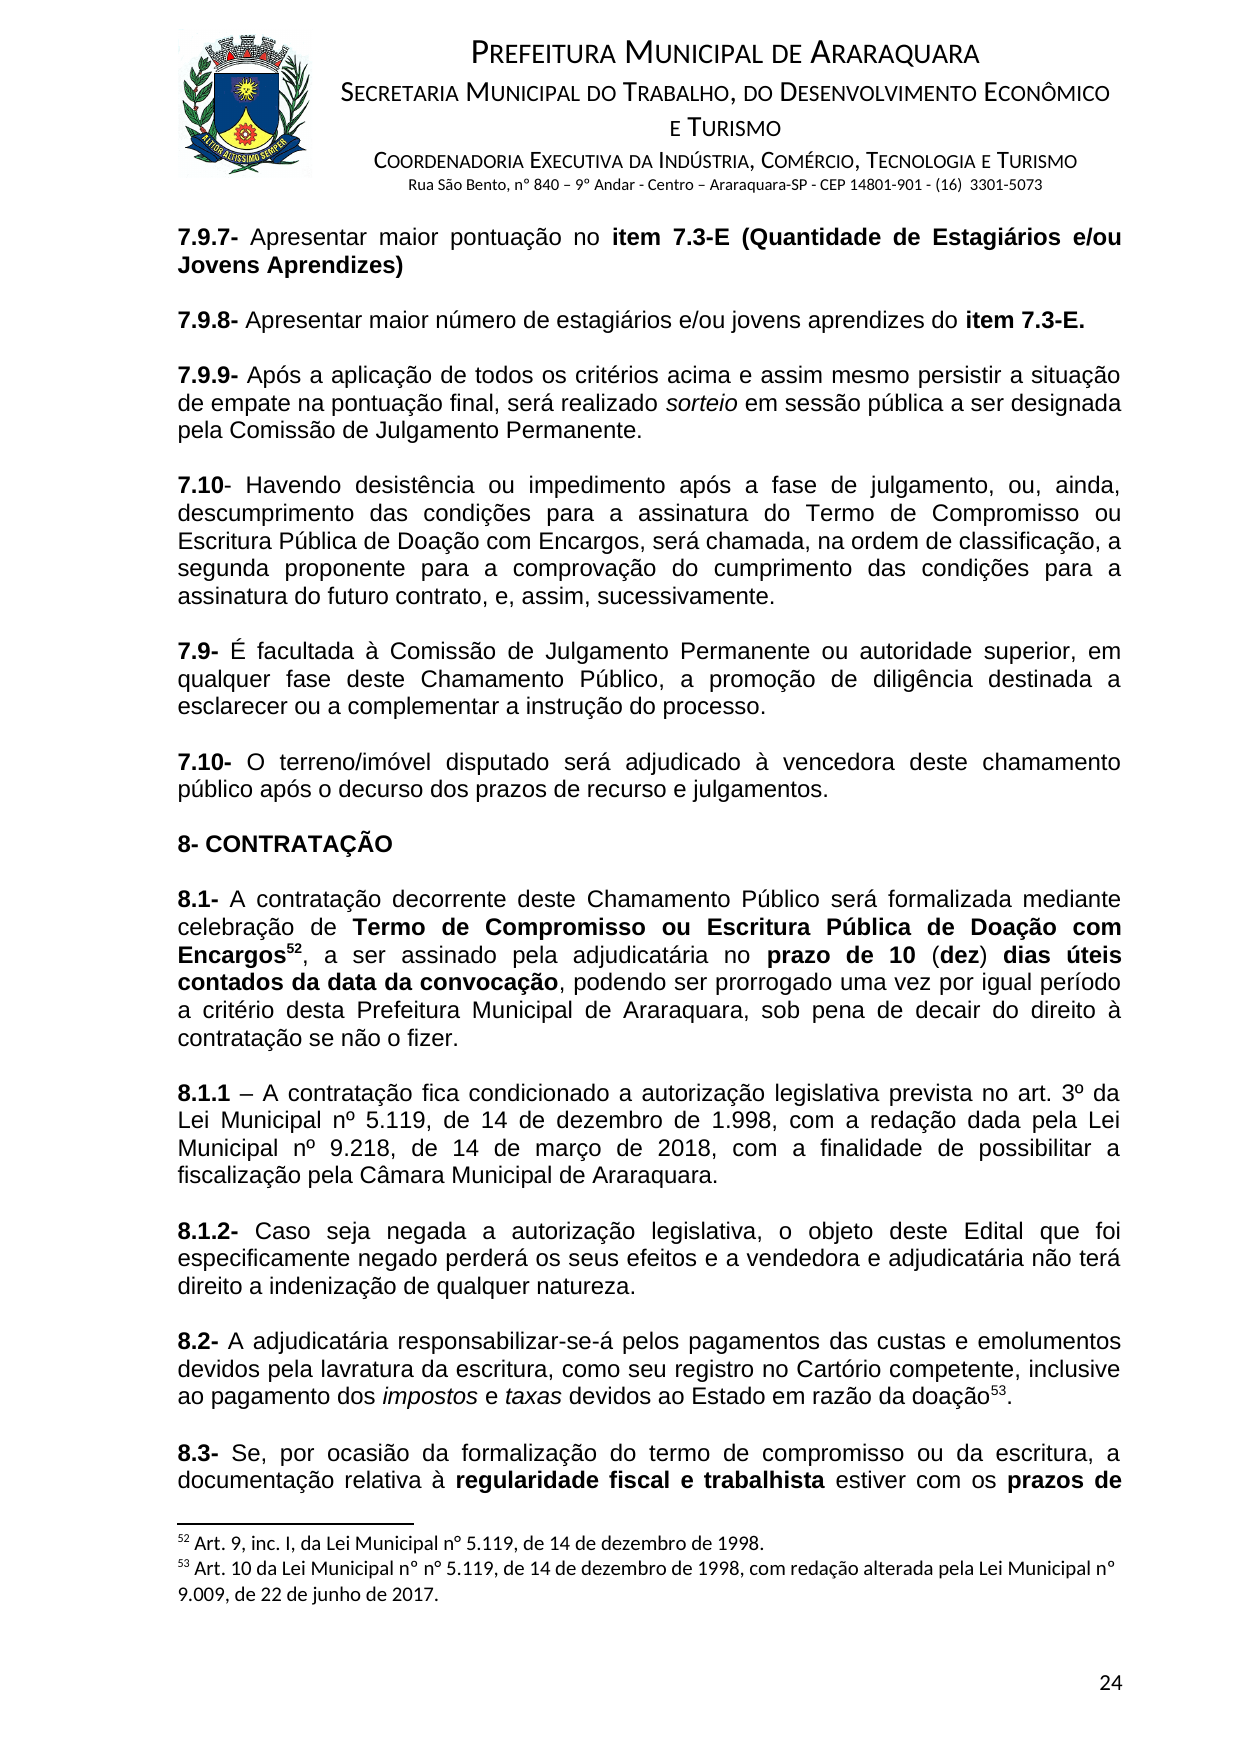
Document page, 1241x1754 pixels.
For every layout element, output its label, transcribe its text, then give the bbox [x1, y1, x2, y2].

text 8.1- A contratação decorrente deste Chamamento Público será formalizada mediante celebração de Termo de Compromisso ou Escritura Pública de Doação com Encargos, a ser assinado pela adjudicatária no prazo de 10 (dez) dias úteis contados da data da convocação, podendo ser prorrogado uma vez por igual período a critério desta Prefeitura Municipal de Araraquara, sob pena de decair do direito à contratação se não o fizer. [177, 885, 1122, 1051]
text 8.1.2- Caso seja negada a autorização legislativa, o objeto deste Edital que foi especificamente negado perderá os seus efeitos e a vendedora e adjudicatária não terá direito a indenização de qualquer natureza. [177, 1217, 1122, 1299]
text 7.9- É facultada à Comissão de Julgamento Permanente ou autoridade superior, em qualquer fase deste Chamamento Público, a promoção de diligência destinada a esclarecer ou a complementar a instrução do processo. [177, 637, 1122, 720]
text 7.9.7- Apresentar maior pontuação no item 7.3-E (Quantidade de Estagiários e/ou Jovens Aprendizes) [177, 223, 1122, 278]
text 7.9.8- Apresentar maior número de estagiários e/ou jovens aprendizes do item 7.3-E. [177, 306, 1122, 333]
text 7.10- Havendo desistência ou impedimento após a fase de julgamento, ou, ainda, descumprimento das condições para a assinatura do Termo de Compromisso ou Escritura Pública de Doação com Encargos, será chamada, na ordem de classificação, a segunda proponente para a comprovação do cumprimento das condições para a assinatura do futuro contrato, e, assim, sucessivamente. [177, 471, 1122, 609]
text 8.1.1 – A contratação fica condicionado a autorização legislativa prevista no art. 3º da Lei Municipal nº 5.119, de 14 de dezembro de 1.998, com a redação dada pela Lei Municipal nº 9.218, de 14 de março de 2018, com a finalidade de possibilitar a fiscalização pela Câmara Municipal de Araraquara. [177, 1079, 1122, 1189]
picture [178, 29, 313, 178]
text 8.2- A adjudicatária responsabilizar-se-á pelos pagamentos das custas e emolumentos devidos pela lavratura da escritura, como seu registro no Cartório competente, inclusive ao pagamento dos impostos e taxas devidos ao Estado em razão da doação. [177, 1327, 1122, 1410]
text 8- CONTRATAÇÃO [177, 830, 1122, 858]
text 7.10- O terreno/imóvel disputado será adjudicado à vencedora deste chamamento público após o decurso dos prazos de recurso e julgamentos. [177, 747, 1122, 803]
text 7.9.9- Após a aplicação de todos os critérios acima e assim mesmo persistir a situação de empate na pontuação final, será realizado sorteio em sessão pública a ser designada pela Comissão de Julgamento Permanente. [177, 361, 1122, 444]
